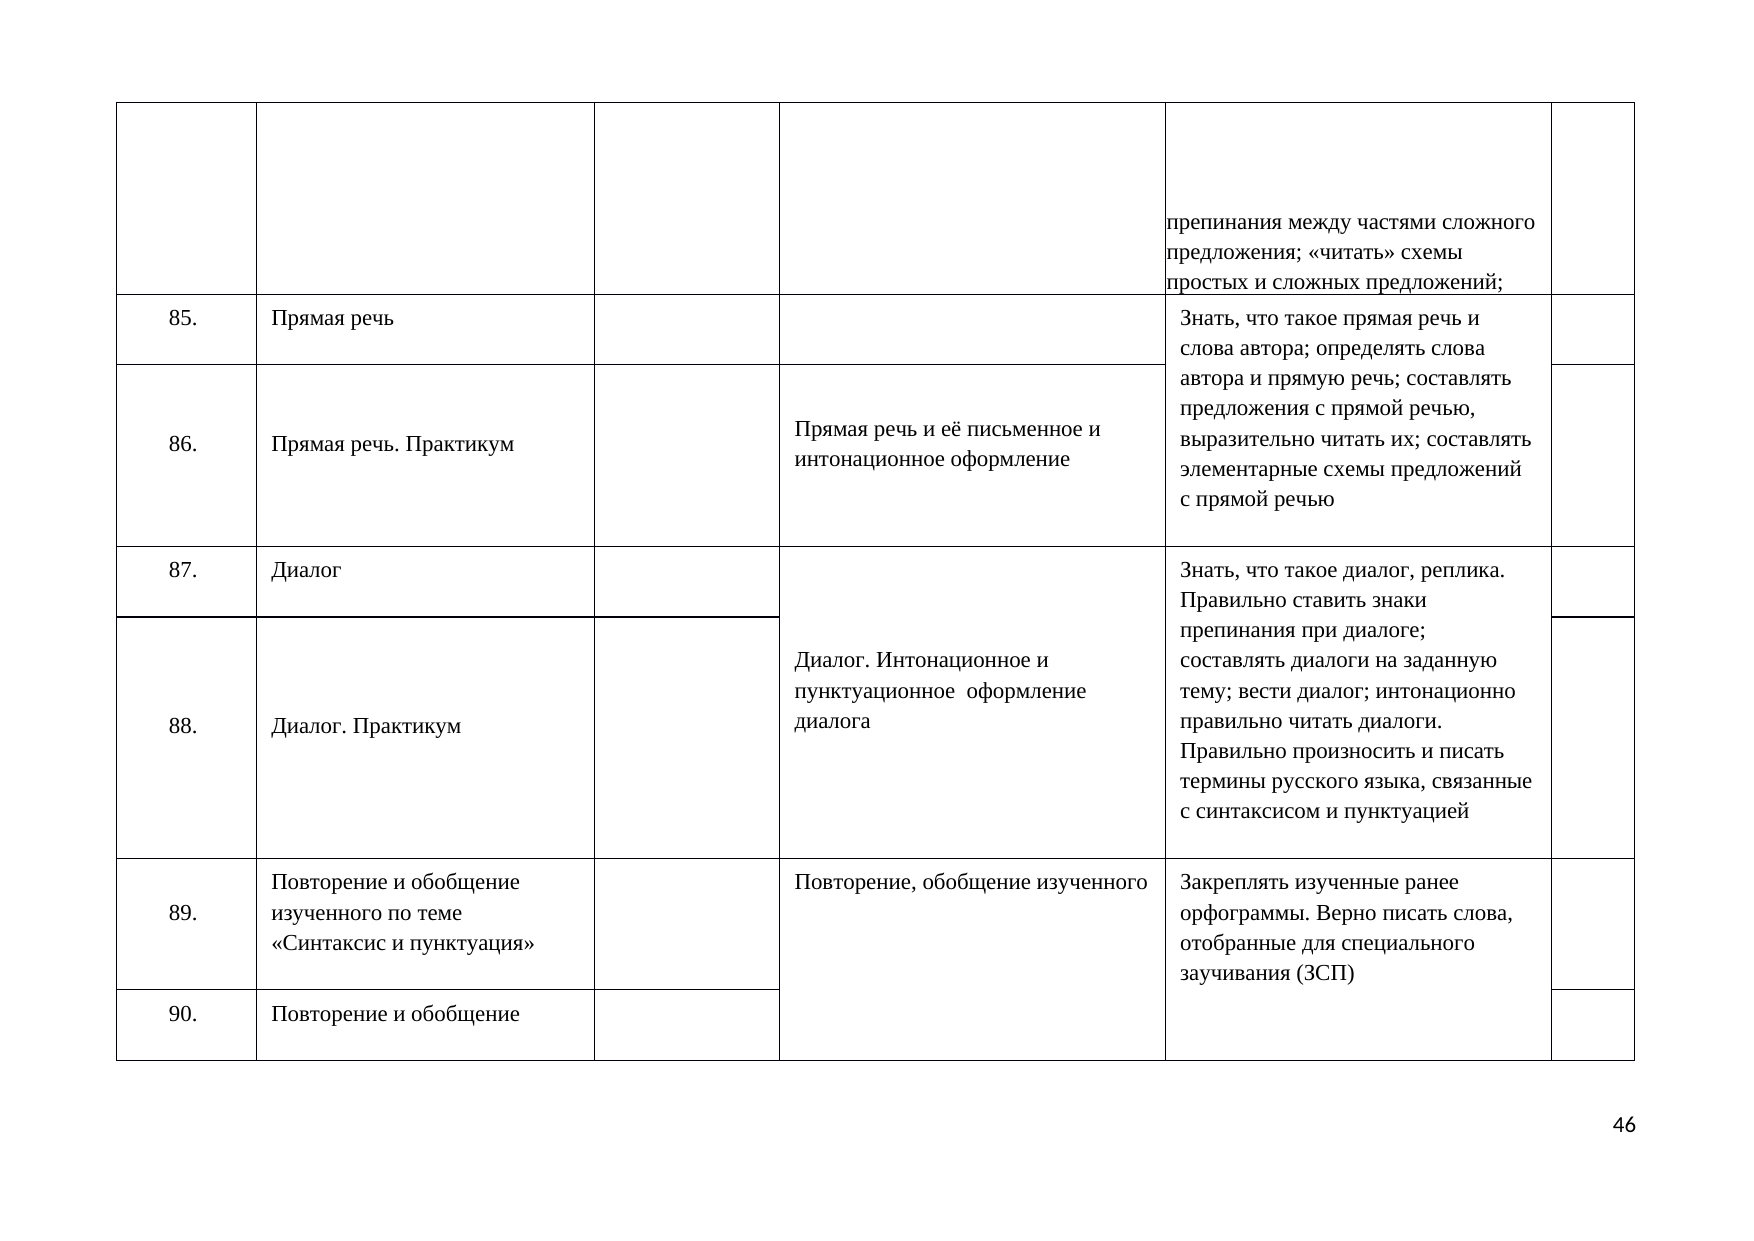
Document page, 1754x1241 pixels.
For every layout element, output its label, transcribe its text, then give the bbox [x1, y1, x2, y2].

table_cell [595, 103, 779, 293]
table_cell [1552, 295, 1634, 364]
table_cell Прямая речь и её письменное и интонационное оформление [780, 365, 1165, 546]
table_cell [257, 990, 594, 1060]
table_cell [1552, 103, 1634, 293]
table_cell [117, 103, 256, 293]
table_cell Знать, что такое прямая речь и слова автора; определять слова автора и прямую речь; составлять предложения с прямой речью, выразительно читать их; составлять элементарные схемы предложений с прямой речью [1166, 295, 1551, 546]
table_cell [595, 618, 779, 858]
table_cell [1552, 990, 1634, 1060]
table_cell [780, 295, 1165, 364]
table_cell Диалог. Интонационное и пунктуационное оформление диалога [780, 547, 1165, 858]
table_cell [117, 547, 256, 616]
table_cell [1552, 618, 1634, 858]
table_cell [257, 859, 594, 989]
table_cell [117, 365, 256, 546]
table_cell Диалог [257, 547, 594, 616]
table_cell [1552, 859, 1634, 989]
table_cell Знать, что такое диалог, реплика. Правильно ставить знаки препинания при диалоге; составлять диалоги на заданную тему; вести диалог; интонационно правильно читать диалоги. Правильно произносить и писать термины русского языка, связанные с синтаксисом и пунктуацией [1166, 547, 1551, 858]
table_cell Диалог. Практикум [257, 618, 594, 858]
table_cell [117, 618, 256, 858]
table_cell [595, 365, 779, 546]
table_cell [117, 990, 256, 1060]
table_cell [595, 547, 779, 616]
table_cell [595, 859, 779, 989]
table_cell Повторение, обобщение изученного [780, 859, 1165, 1060]
table_cell Прямая речь. Практикум [257, 365, 594, 546]
table_cell [595, 990, 779, 1060]
table_cell [595, 295, 779, 364]
table_cell [117, 859, 256, 989]
table_cell Прямая речь [257, 295, 594, 364]
table_cell [1552, 365, 1634, 546]
table_cell [117, 295, 256, 364]
table_cell Закреплять изученные ранее орфограммы. Верно писать слова, отобранные для специального заучивания (ЗСП) [1166, 859, 1551, 1060]
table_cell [257, 103, 594, 293]
table_cell [1552, 547, 1634, 616]
